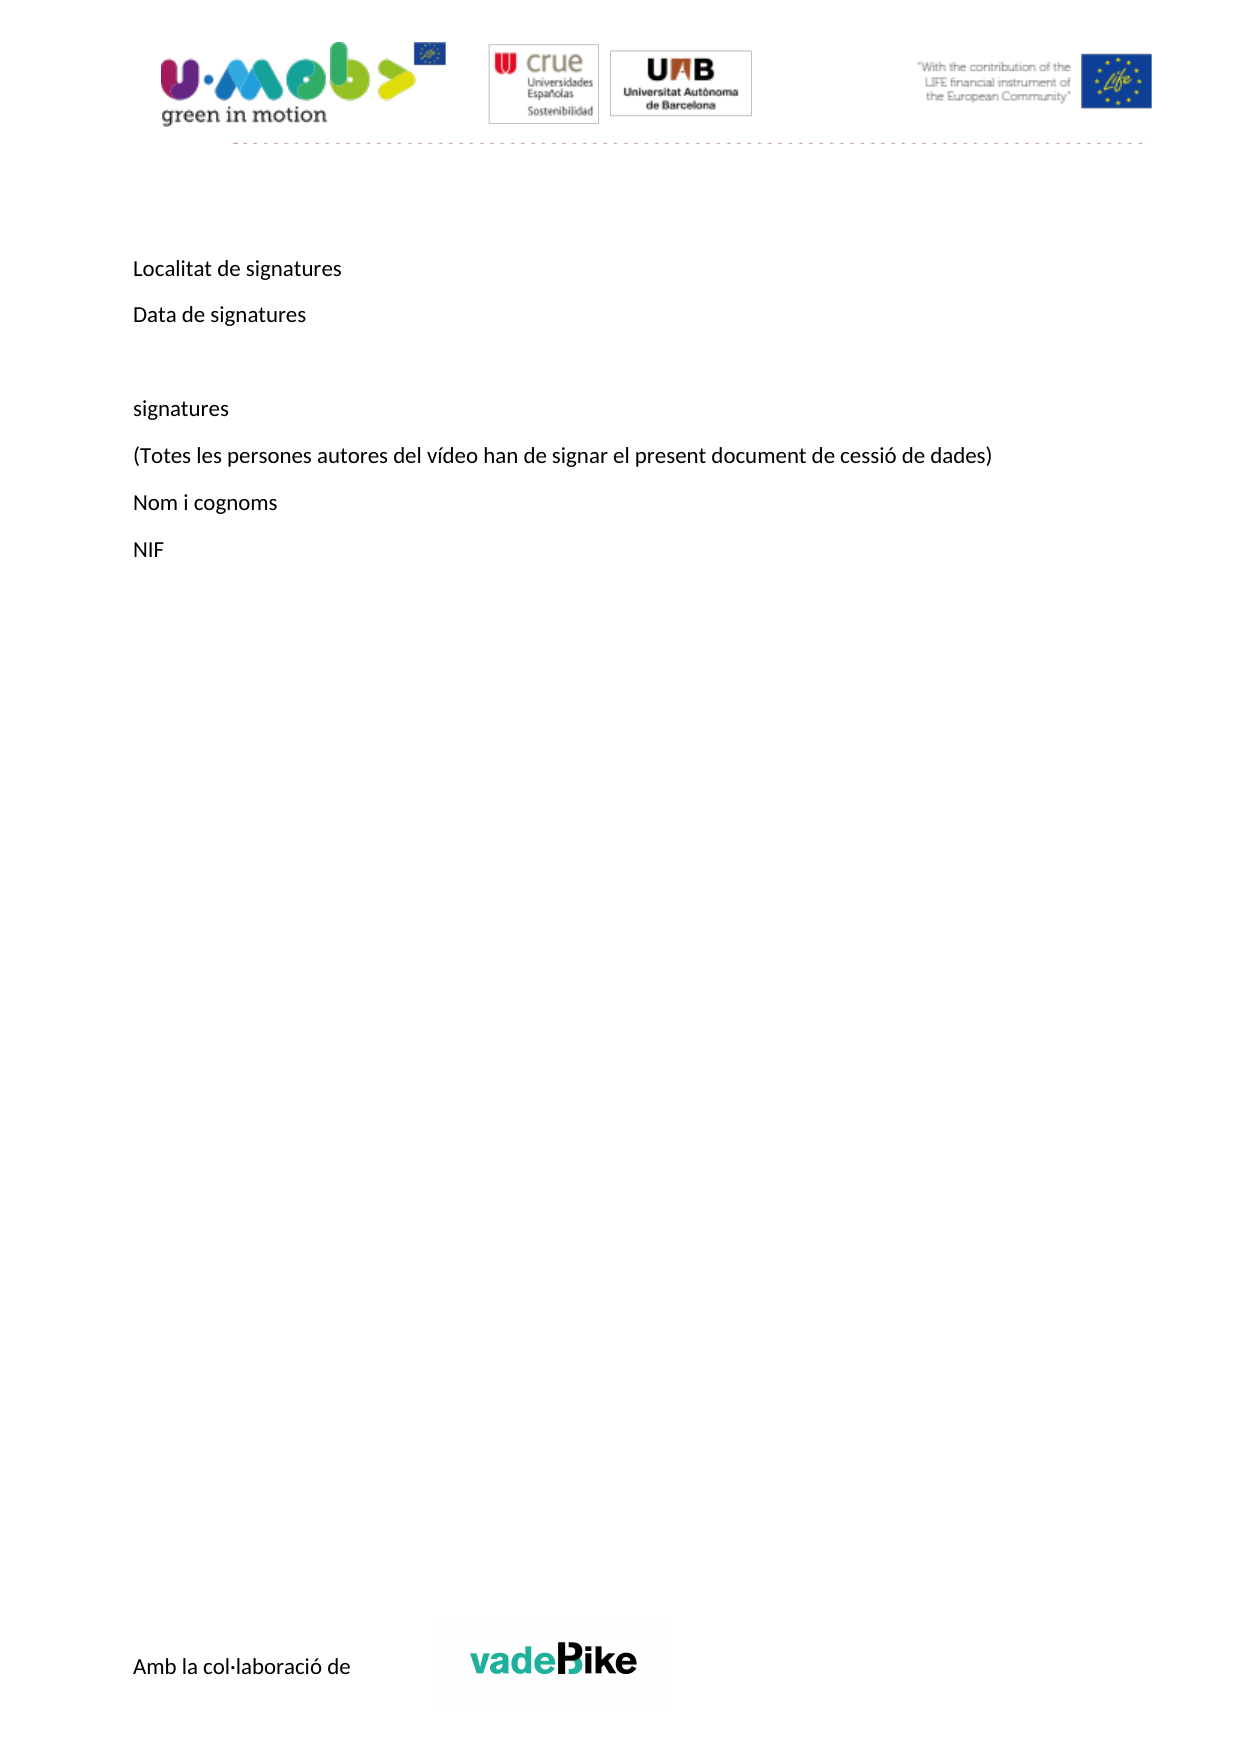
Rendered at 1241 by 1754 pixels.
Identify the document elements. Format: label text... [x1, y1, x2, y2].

picture [435, 1615, 672, 1706]
text Localitat de signatures [133, 254, 1093, 282]
text Data de signatures [133, 301, 1093, 328]
text signatures [133, 394, 1093, 422]
text NIF [133, 535, 1093, 563]
text Nom i cognoms [133, 488, 1093, 516]
text (Totes les persones autores del vídeo han de signar el present document de cessió de dades) [133, 441, 1093, 469]
